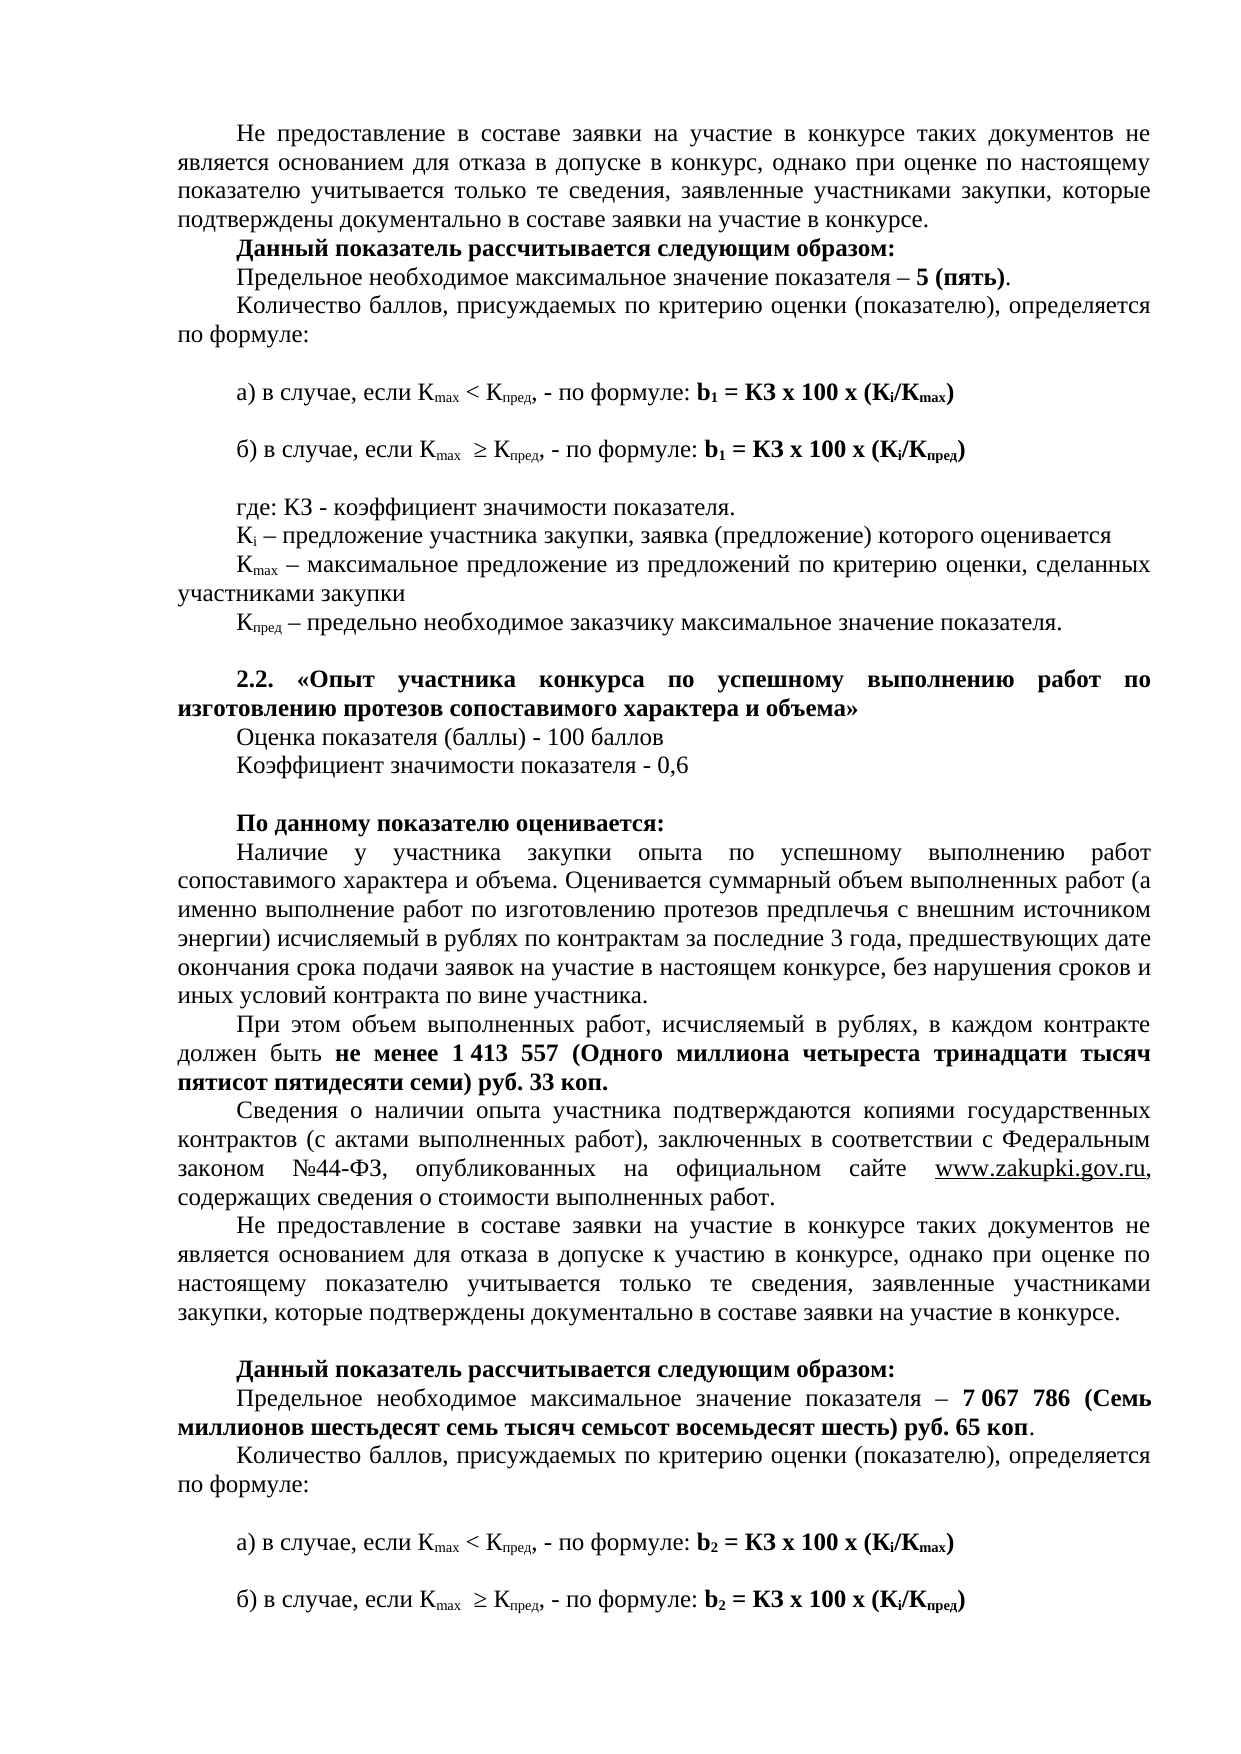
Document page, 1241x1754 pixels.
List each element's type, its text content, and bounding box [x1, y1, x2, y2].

text Кmax – максимальное предложение из предложений по критерию оценки, сделанных участниками закупки [177, 549, 1152, 607]
text Коэффициент значимости показателя - 0,6 [177, 751, 1152, 779]
text 2.2. «Опыт участника конкурса по успешному выполнению работ по изготовлению протезов сопоставимого характера и объема» [177, 664, 1152, 722]
text По данному показателю оценивается: [177, 808, 1152, 837]
text Не предоставление в составе заявки на участие в конкурсе таких документов не является основанием для отказа в допуске к участию в конкурсе, однако при оценке по настоящему показателю учитывается только те сведения, заявленные участниками закупки, которые подтверждены документально в составе заявки на участие в конкурсе. [177, 1211, 1152, 1326]
text Не предоставление в составе заявки на участие в конкурсе таких документов не является основанием для отказа в допуске в конкурс, однако при оценке по настоящему показателю учитывается только те сведения, заявленные участниками закупки, которые подтверждены документально в составе заявки на участие в конкурсе. [177, 118, 1152, 233]
text б) в случае, если Кmax ≥ Кпред, - по формуле: b2 = КЗ х 100 х (Кi/Кпред) [177, 1584, 1152, 1613]
text Наличие у участника закупки опыта по успешному выполнению работ сопоставимого характера и объема. Оценивается суммарный объем выполненных работ (а именно выполнение работ по изготовлению протезов предплечья с внешним источником энергии) исчисляемый в рублях по контрактам за последние 3 года, предшествующих дате окончания срока подачи заявок на участие в настоящем конкурсе, без нарушения сроков и иных условий контракта по вине участника. [177, 837, 1152, 1009]
text Количество баллов, присуждаемых по критерию оценки (показателю), определяется по формуле: [177, 291, 1152, 348]
text Оценка показателя (баллы) - 100 баллов [177, 722, 1152, 751]
text Сведения о наличии опыта участника подтверждаются копиями государственных контрактов (с актами выполненных работ), заключенных в соответствии с Федеральным законом №44-ФЗ, опубликованных на официальном сайте www.zakupki.gov.ru, содержащих сведения о стоимости выполненных работ. [177, 1096, 1152, 1211]
text Кi – предложение участника закупки, заявка (предложение) которого оценивается [177, 521, 1152, 549]
text Кпред – предельно необходимое заказчику максимальное значение показателя. [177, 607, 1152, 636]
text а) в случае, если Кmax < Кпред, - по формуле: b2 = КЗ х 100 х (Кi/Кmax) [177, 1527, 1152, 1556]
text Предельное необходимое максимальное значение показателя – 5 (пять). [177, 262, 1152, 291]
text Данный показатель рассчитывается следующим образом: [177, 233, 1152, 262]
text При этом объем выполненных работ, исчисляемый в рублях, в каждом контракте должен быть не менее 1 413 557 (Одного миллиона четыреста тринадцати тысяч пятисот пятидесяти семи) руб. 33 коп. [177, 1009, 1152, 1096]
text б) в случае, если Кmax ≥ Кпред, - по формуле: b1 = КЗ х 100 х (Кi/Кпред) [177, 434, 1152, 463]
text Данный показатель рассчитывается следующим образом: [177, 1354, 1152, 1383]
text Количество баллов, присуждаемых по критерию оценки (показателю), определяется по формуле: [177, 1441, 1152, 1498]
text Предельное необходимое максимальное значение показателя – 7 067 786 (Семь миллионов шестьдесят семь тысяч семьсот восемьдесят шесть) руб. 65 коп. [177, 1383, 1152, 1441]
text где: КЗ - коэффициент значимости показателя. [177, 492, 1152, 521]
text а) в случае, если Кmax < Кпред, - по формуле: b1 = КЗ х 100 х (Кi/Кmax) [177, 377, 1152, 406]
